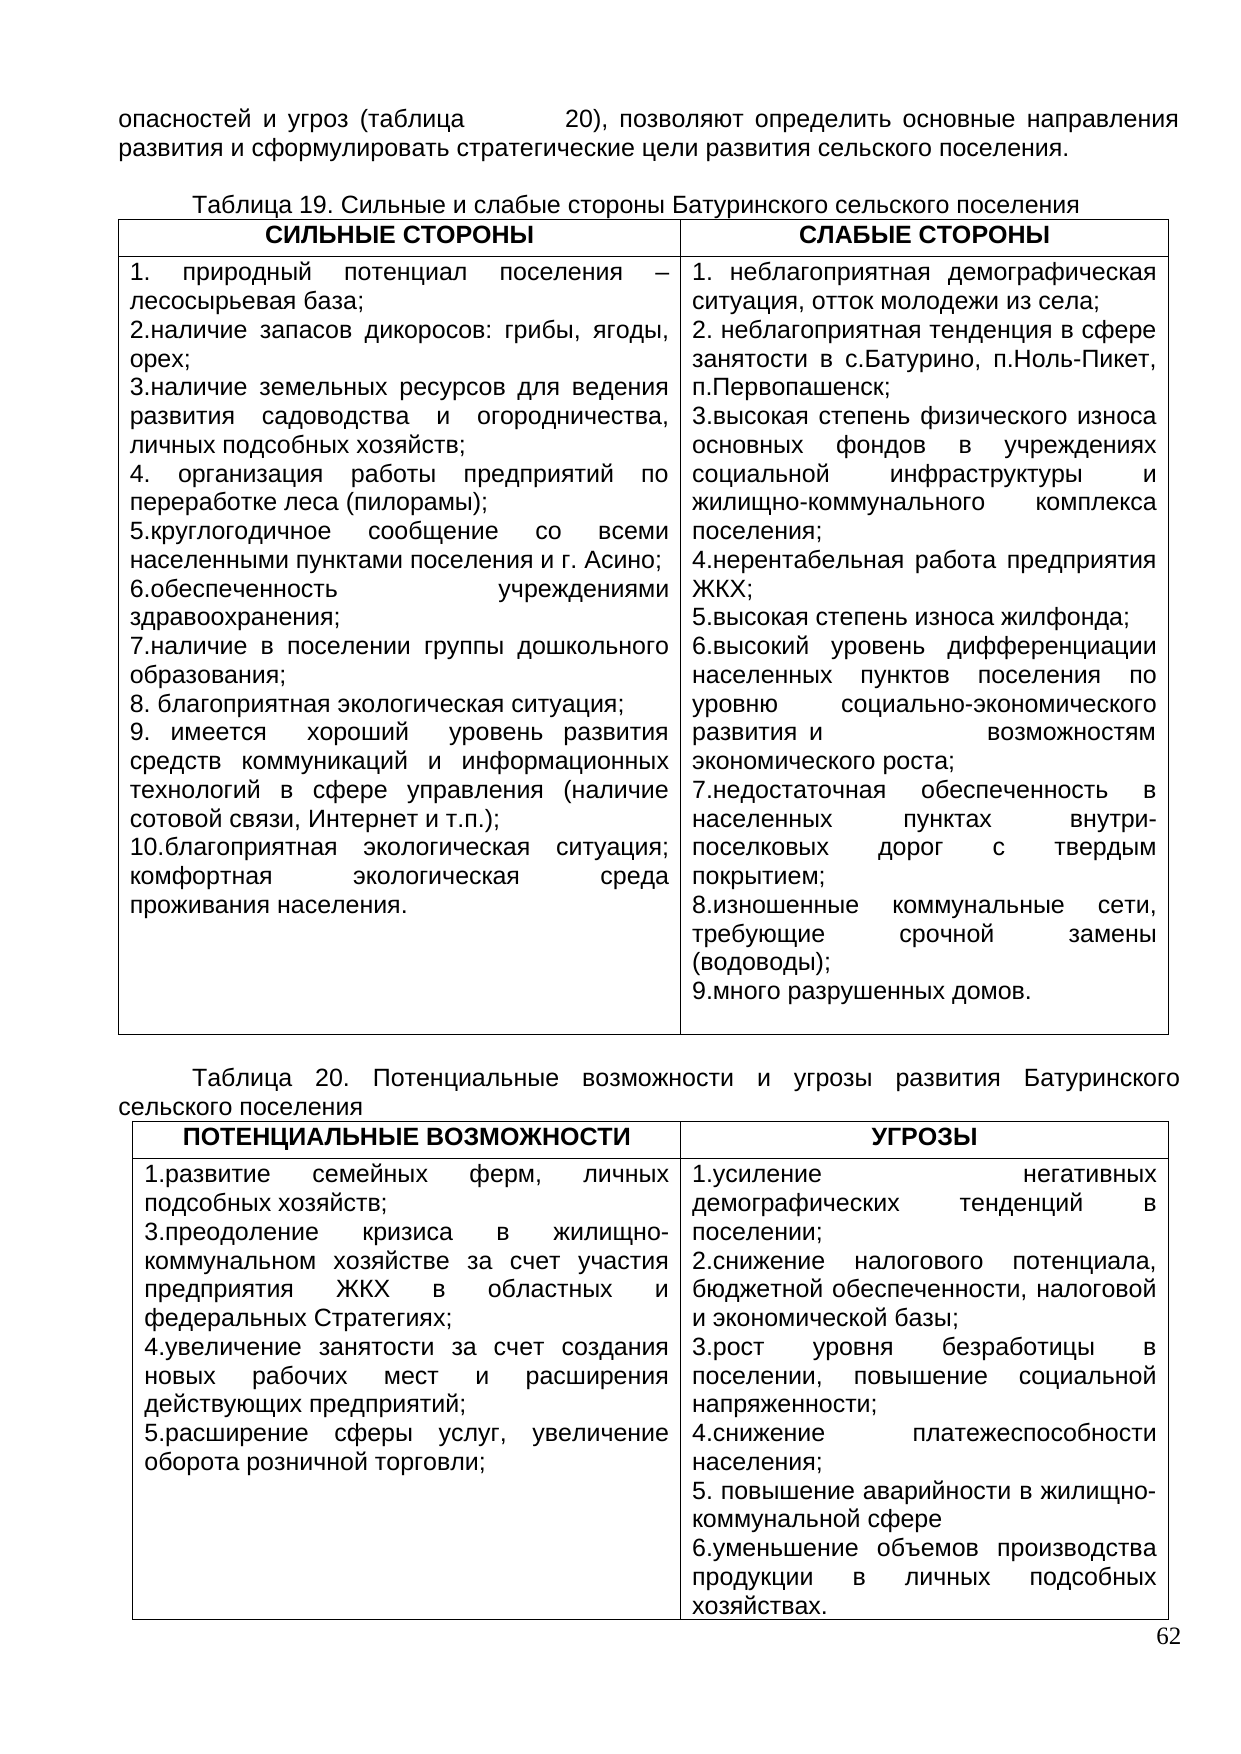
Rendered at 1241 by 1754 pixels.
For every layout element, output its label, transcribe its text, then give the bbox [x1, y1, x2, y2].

text Таблица 19. Сильные и слабые стороны Батуринского сельского поселения [118, 190, 1181, 219]
table_cell 1. природный потенциал поселения – лесосырьевая база; 2.наличие запасов дикоросов: грибы, ягоды, орех; 3.наличие земельных ресурсов для ведения развития садоводства и огородничества, личных подсобных хозяйств; 4. организация работы предприятий по переработке леса (пилорамы); 5.круглогодичное сообщение со всеми населенными пунктами поселения и г. Асино; 6.обеспеченность учреждениями здравоохранения; 7.наличие в поселении группы дошкольного образования; 8. благоприятная экологическая ситуация; 9. имеется хороший уровень развития средств коммуникаций и информационных технологий в сфере управления (наличие сотовой связи, Интернет и т.п.); 10.благоприятная экологическая ситуация; комфортная экологическая среда проживания населения. [119, 257, 680, 1033]
table_header СИЛЬНЫЕ СТОРОНЫ [119, 220, 680, 256]
table_cell 1. неблагоприятная демографическая ситуация, отток молодежи из села; 2. неблагоприятная тенденция в сфере занятости в с.Батурино, п.Ноль-Пикет, п.Первопашенск; 3.высокая степень физического износа основных фондов в учреждениях социальной инфраструктуры и жилищно-коммунального комплекса поселения; 4.нерентабельная работа предприятия ЖКХ; 5.высокая степень износа жилфонда; 6.высокий уровень дифференциации населенных пунктов поселения по уровню социально-экономического развития и возможностям экономического роста; 7.недостаточная обеспеченность в населенных пунктах внутри-поселковых дорог с твердым покрытием; 8.изношенные коммунальные сети, требующие срочной замены (водоводы); 9.много разрушенных домов. [681, 257, 1168, 1033]
table_cell 1.развитие семейных ферм, личных подсобных хозяйств; 3.преодоление кризиса в жилищно-коммунальном хозяйстве за счет участия предприятия ЖКХ в областных и федеральных Стратегиях; 4.увеличение занятости за счет создания новых рабочих мест и расширения действующих предприятий; 5.расширение сферы услуг, увеличение оборота розничной торговли; [133, 1159, 680, 1619]
table_header ПОТЕНЦИАЛЬНЫЕ ВОЗМОЖНОСТИ [133, 1122, 680, 1158]
table_header УГРОЗЫ [681, 1122, 1168, 1158]
table_cell 1.усиление негативных демографических тенденций в поселении; 2.снижение налогового потенциала, бюджетной обеспеченности, налоговой и экономической базы; 3.рост уровня безработицы в поселении, повышение социальной напряженности; 4.снижение платежеспособности населения; 5. повышение аварийности в жилищно-коммунальной сфере 6.уменьшение объемов производства продукции в личных подсобных хозяйствах. [681, 1159, 1168, 1619]
text Таблица 20. Потенциальные возможности и угрозы развития Батуринского сельского поселения [118, 1063, 1181, 1121]
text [118, 104, 1181, 161]
table_header СЛАБЫЕ СТОРОНЫ [681, 220, 1168, 256]
